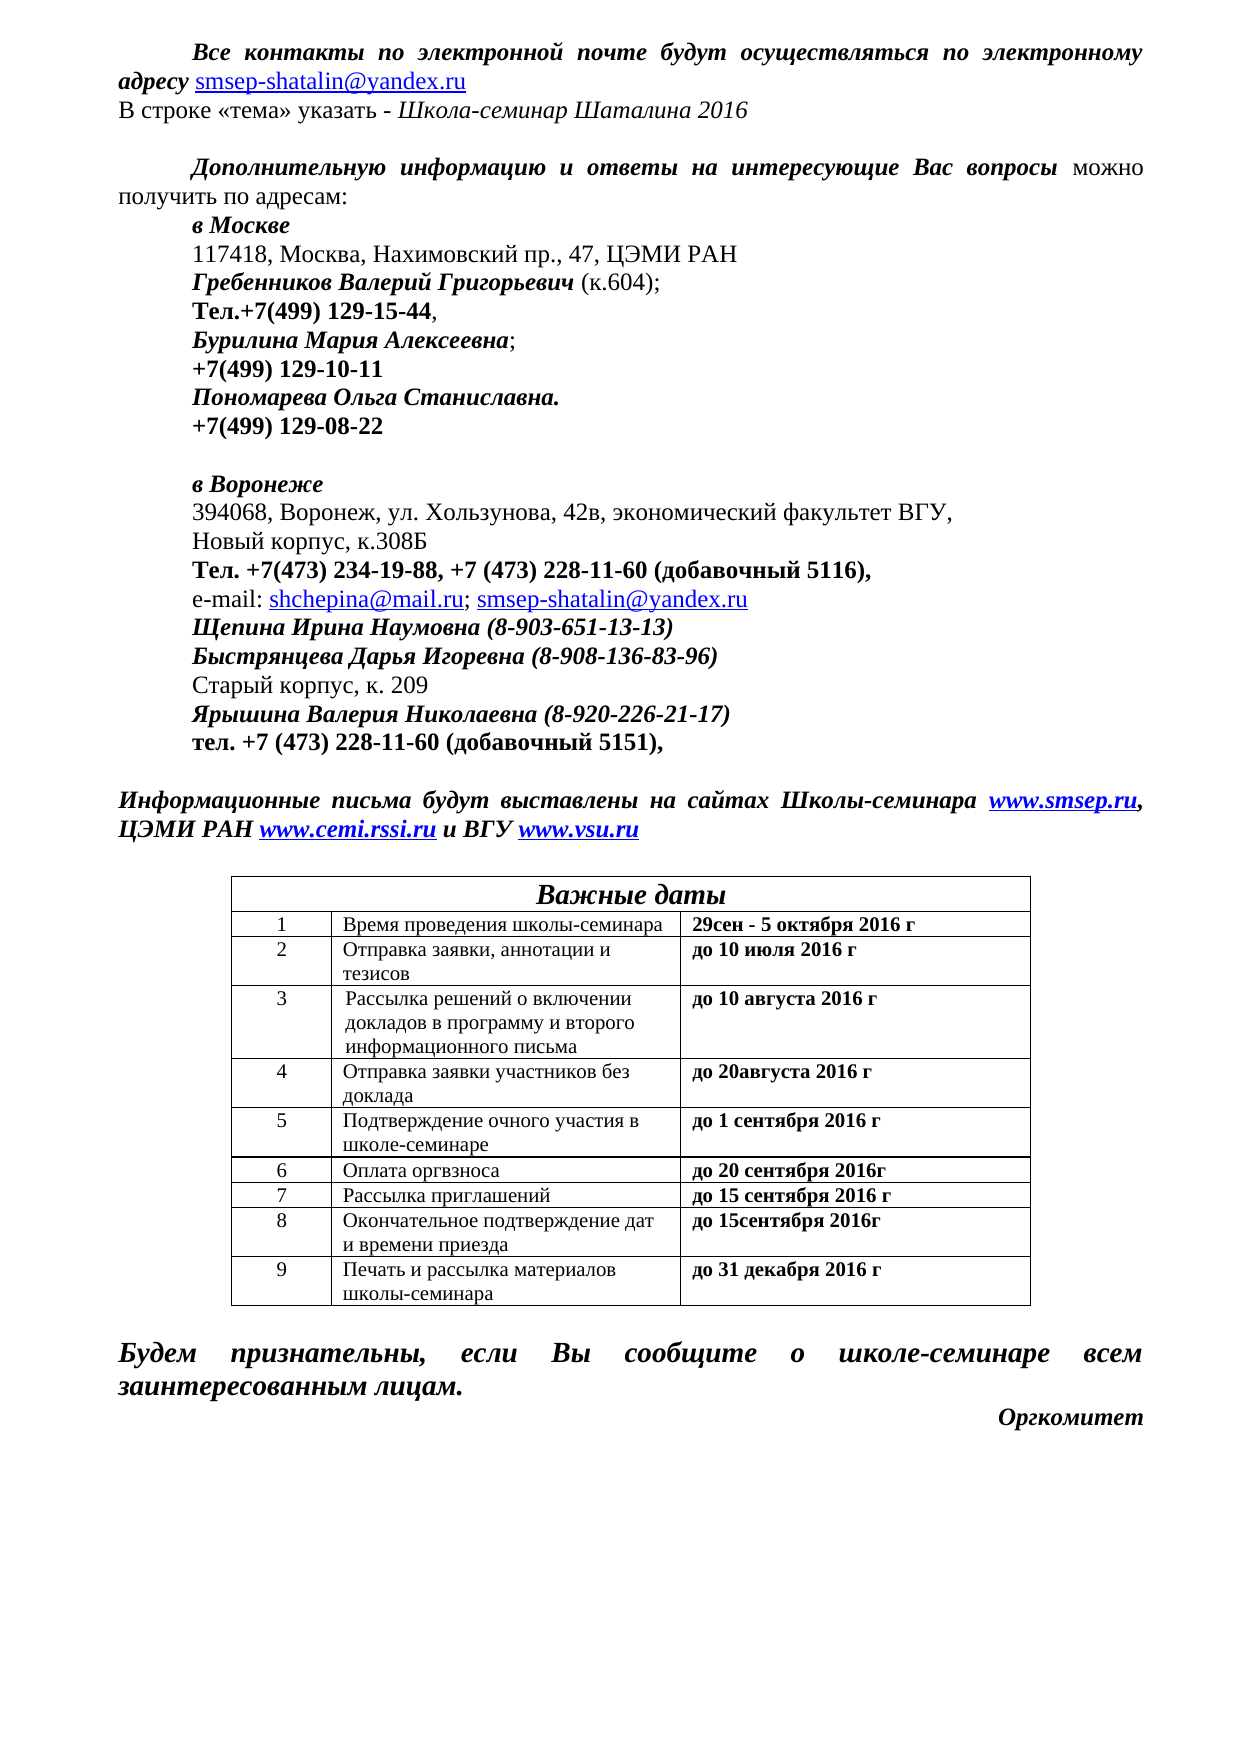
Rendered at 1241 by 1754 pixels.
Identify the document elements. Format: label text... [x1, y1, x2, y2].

text Тел.+7(499) 129-15-44, [118, 296, 1144, 325]
table_cell до 15 сентября 2016 г [681, 1183, 1030, 1207]
table_cell Время проведения школы-семинара [332, 912, 680, 936]
text +7(499) 129-10-11 [118, 354, 1144, 382]
table_cell Печать и рассылка материалов школы-семинара [332, 1257, 680, 1305]
text Дополнительную информацию и ответы на интересующие Вас вопросы можно получить по адресам: [118, 152, 1144, 210]
text в Воронеже [192, 469, 1144, 497]
text 394068, Воронеж, ул. Хользунова, 42в, экономический факультет ВГУ, [192, 497, 1144, 526]
table_cell Рассылка решений о включении докладов в программу и второго информационного письма [332, 986, 680, 1058]
table_cell до 15сентября 2016г [681, 1208, 1030, 1256]
text Быстрянцева Дарья Игоревна (8-908-136-83-96) [118, 641, 1144, 670]
table_cell 7 [232, 1183, 331, 1207]
table_cell Рассылка приглашений [332, 1183, 680, 1207]
text Оргкомитет [118, 1402, 1144, 1431]
table_cell Отправка заявки, аннотации и тезисов [332, 937, 680, 985]
table_cell 9 [232, 1257, 331, 1305]
table_cell до 20 сентября 2016г [681, 1158, 1030, 1182]
table_cell 6 [232, 1158, 331, 1182]
table_cell до 10 июля 2016 г [681, 937, 1030, 985]
table_header Важные даты [232, 877, 1030, 911]
text 117418, Москва, Нахимовский пр., 47, ЦЭМИ РАН [118, 239, 1144, 267]
table_cell Оплата оргвзноса [332, 1158, 680, 1182]
text Бурилина Мария Алексеевна; [118, 325, 1144, 354]
table_cell 2 [232, 937, 331, 985]
table_cell 3 [232, 986, 331, 1058]
table_cell до 20августа 2016 г [681, 1059, 1030, 1107]
text Новый корпус, к.308Б [192, 526, 1144, 555]
table_cell 8 [232, 1208, 331, 1256]
text Будем признательны, если Вы сообщите о школе-семинаре всем заинтересованным лицам. [118, 1335, 1144, 1402]
table_cell 29сен - 5 октября 2016 г [681, 912, 1030, 936]
text В строке «тема» указать - Школа-семинар Шаталина 2016 [118, 95, 1144, 124]
text +7(499) 129-08-22 [118, 411, 1144, 440]
table_cell Окончательное подтверждение дат и времени приезда [332, 1208, 680, 1256]
text в Москве [118, 210, 1144, 239]
table_cell до 1 сентября 2016 г [681, 1108, 1030, 1156]
text Информационные письма будут выставлены на сайтах Школы-семинара www.smsep.ru, ЦЭМИ РАН www.cemi.rssi.ru и ВГУ www.vsu.ru [118, 785, 1144, 842]
table_cell 1 [232, 912, 331, 936]
table_cell 4 [232, 1059, 331, 1107]
table_cell Подтверждение очного участия в школе-семинаре [332, 1108, 680, 1156]
text Тел. +7(473) 234-19-88, +7 (473) 228-11-60 (добавочный 5116), [118, 555, 1144, 584]
table_cell 5 [232, 1108, 331, 1156]
text Пономарева Ольга Станиславна. [118, 382, 1144, 411]
table_cell Отправка заявки участников без доклада [332, 1059, 680, 1107]
table_cell до 10 августа 2016 г [681, 986, 1030, 1058]
text Ярышина Валерия Николаевна (8-920-226-21-17) [118, 699, 1144, 727]
text тел. +7 (473) 228-11-60 (добавочный 5151), [118, 727, 1144, 756]
table_cell до 31 декабря 2016 г [681, 1257, 1030, 1305]
text Щепина Ирина Наумовна (8-903-651-13-13) [118, 612, 1144, 641]
text Гребенников Валерий Григорьевич (к.604); [118, 267, 1144, 296]
text e-mail: shchepina@mail.ru; smsep-shatalin@yandex.ru [118, 584, 1144, 612]
text Старый корпус, к. 209 [118, 670, 1144, 699]
text Все контакты по электронной почте будут осуществляться по электронному адресу smsep-shatalin@yandex.ru [118, 37, 1144, 95]
